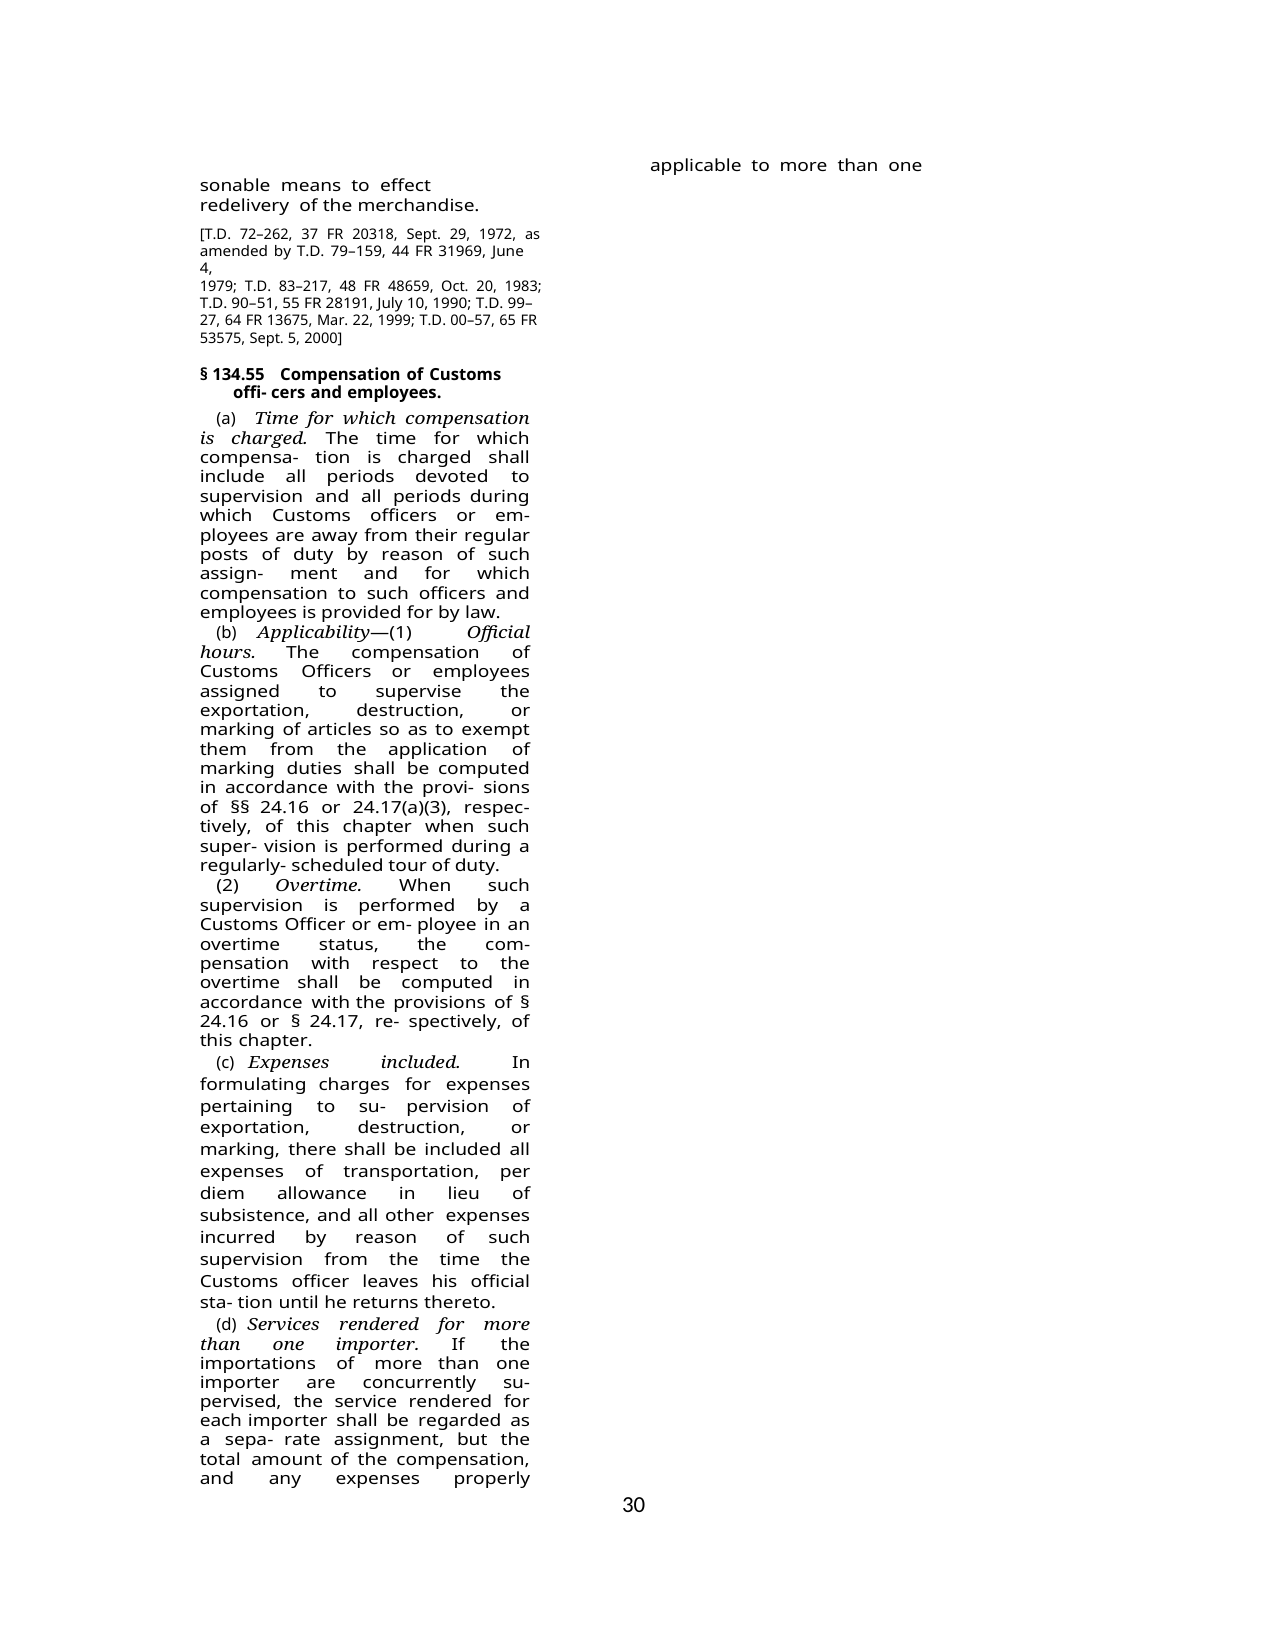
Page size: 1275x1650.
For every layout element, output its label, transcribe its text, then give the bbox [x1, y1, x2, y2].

text 27, 64 FR 13675, Mar. 22, 1999; T.D. 00–57, 65 FR [199, 312, 542, 329]
subtitle § 134.55 Compensation of Customs offi- cers and employees. [199, 367, 530, 402]
text 1979; T.D. 83–217, 48 FR 48659, Oct. 20, 1983; [199, 277, 542, 294]
list Expenses included. In formulating charges for expenses pertaining to su- pervision of exportation, destruction, or marking, there shall be included all expenses of transportation, per diem allowance in lieu of subsistence, and all other expenses incurred by reason of such supervision from the time the Customs officer leaves his official sta- tion until he returns thereto. [199, 1051, 530, 1314]
text (2) Overtime. When such supervision is performed by a Customs Officer or em- ployee in an overtime status, the com- pensation with respect to the overtime shall be computed in accordance with the provisions of § 24.16 or § 24.17, re- spectively, of this chapter. [199, 876, 530, 1051]
text amended by T.D. 79–159, 44 FR 31969, June 4, [199, 243, 542, 277]
text [T.D. 72–262, 37 FR 20318, Sept. 29, 1972, as [199, 225, 542, 243]
text T.D. 90–51, 55 FR 28191, July 10, 1990; T.D. 99– [199, 294, 542, 312]
list Time for which compensation is charged. The time for which compensa- tion is charged shall include all periods devoted to supervision and all periods during which Customs officers or em- ployees are away from their regular posts of duty by reason of such assign- ment and for which compensation to such officers and employees is provided for by law. [199, 409, 530, 622]
list Services rendered for more than one importer. If the importations of more than one importer are concurrently su- pervised, the service rendered for each importer shall be regarded as a sepa- rate assignment, but the total amount of the compensation, and any expenses properly applicable to more than one [199, 1315, 530, 1488]
text 53575, Sept. 5, 2000] [199, 329, 542, 347]
list Applicability—(1) Official hours. The compensation of Customs Officers or employees assigned to supervise the exportation, destruction, or marking of articles so as to exempt them from the application of marking duties shall be computed in accordance with the provi- sions of §§ 24.16 or 24.17(a)(3), respec- tively, of this chapter when such super- vision is performed during a regularly- scheduled tour of duty. [199, 623, 530, 875]
text sonable means to effect redelivery of the merchandise. [199, 176, 530, 215]
